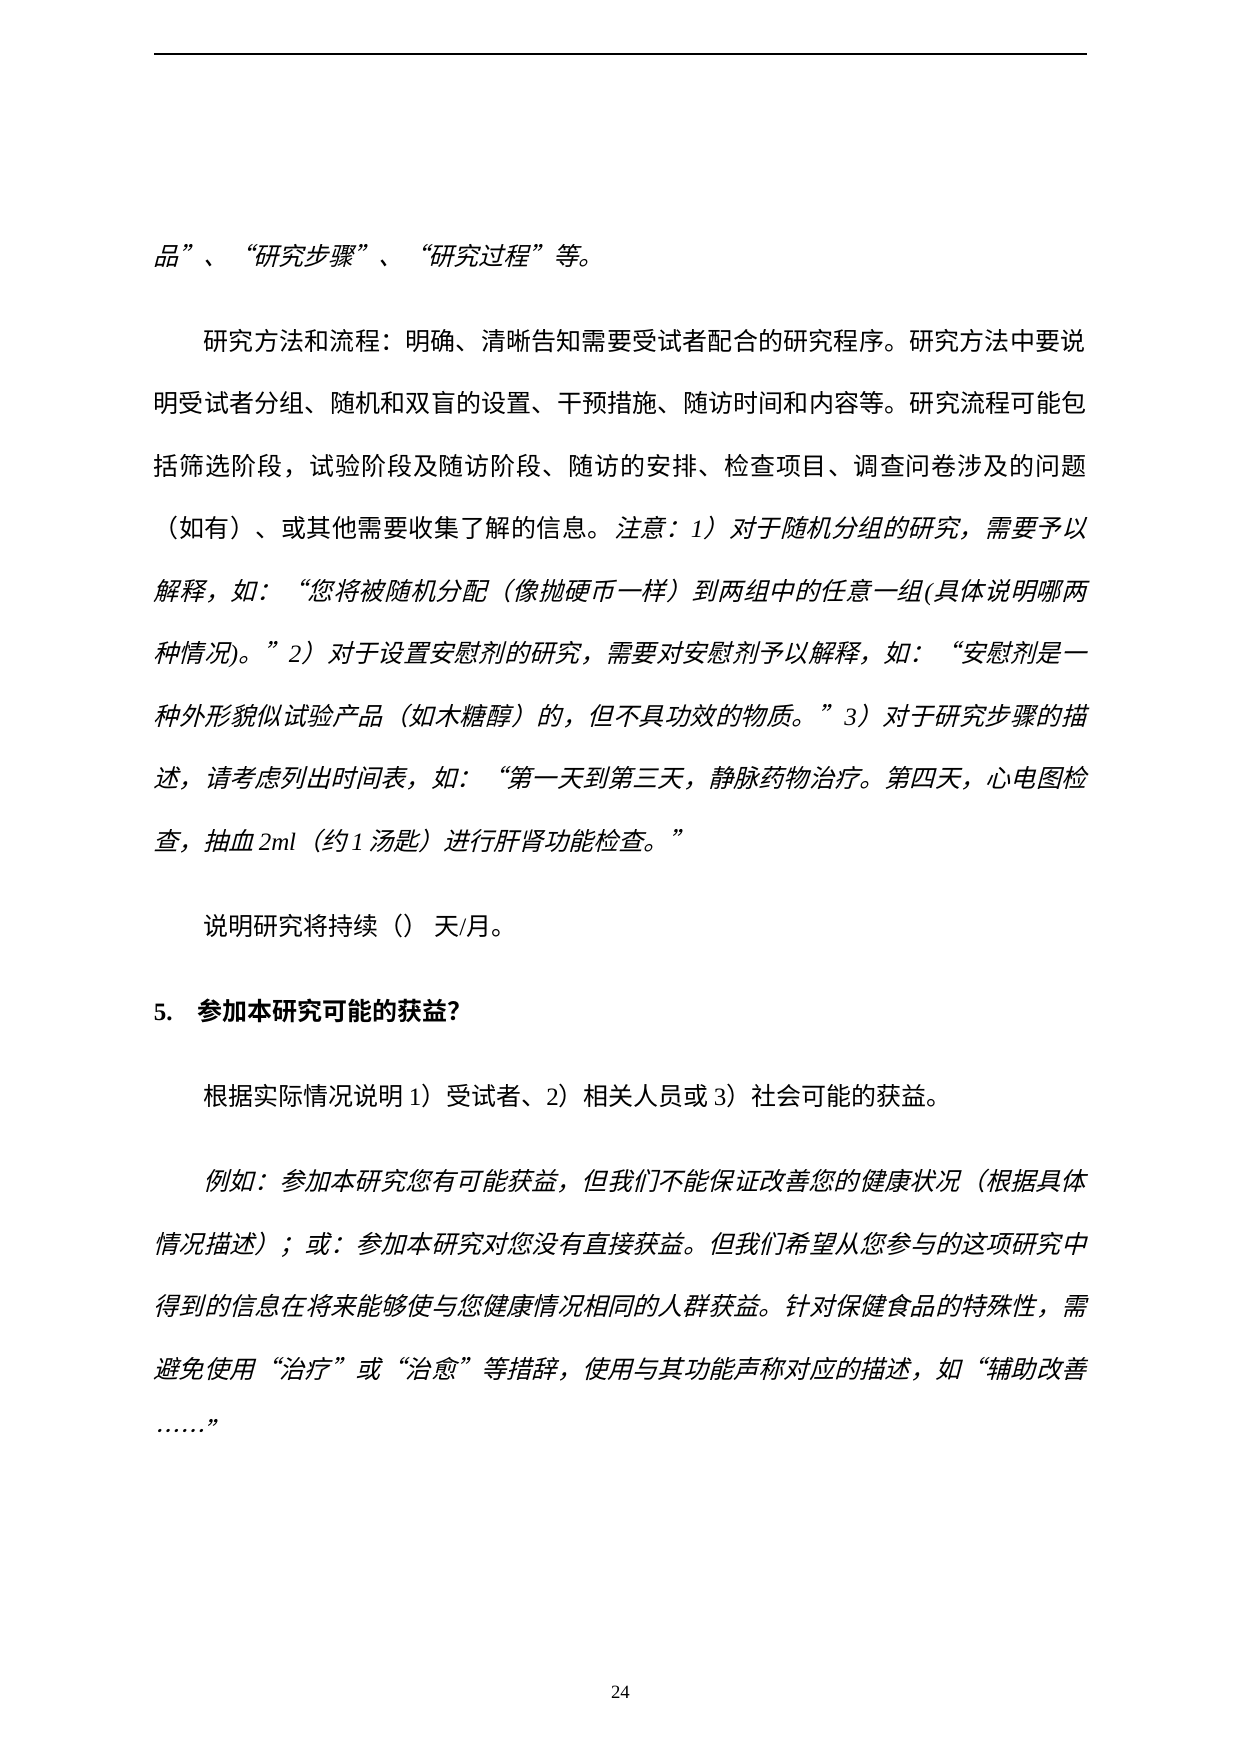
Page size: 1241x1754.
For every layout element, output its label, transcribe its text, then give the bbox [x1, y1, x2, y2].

list 参加本研究可能的获益？ [153, 970, 1087, 1033]
text 研究方法和流程：明确、清晰告知需要受试者配合的研究程序。研究方法中要说明受试者分组、随机和双盲的设置、干预措施、随访时间和内容等。研究流程可能包括筛选阶段，试验阶段及随访阶段、随访的安排、检查项目、调查问卷涉及的问题（如有）、或其他需要收集了解的信息。注意：1）对于随机分组的研究，需要予以解释，如：“您将被随机分配（像抛硬币一样）到两组中的任意一组(具体说明哪两种情况)。”2）对于设置安慰剂的研究，需要对安慰剂予以解释，如：“安慰剂是一种外形貌似试验产品（如木糖醇）的，但不具功效的物质。”3）对于研究步骤的描述，请考虑列出时间表，如：“第一天到第三天，静脉药物治疗。第四天，心电图检查，抽血2ml（约1汤匙）进行肝肾功能检查。” [153, 300, 1087, 863]
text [153, 215, 1087, 277]
text 根据实际情况说明1）受试者、2）相关人员或3）社会可能的获益。 [153, 1055, 1087, 1118]
text 说明研究将持续（） 天/月。 [153, 885, 1087, 948]
text 例如：参加本研究您有可能获益，但我们不能保证改善您的健康状况（根据具体情况描述）；或：参加本研究对您没有直接获益。但我们希望从您参与的这项研究中得到的信息在将来能够使与您健康情况相同的人群获益。针对保健食品的特殊性，需避免使用“治疗”或“治愈”等措辞，使用与其功能声称对应的描述，如“辅助改善……” [153, 1141, 1087, 1453]
